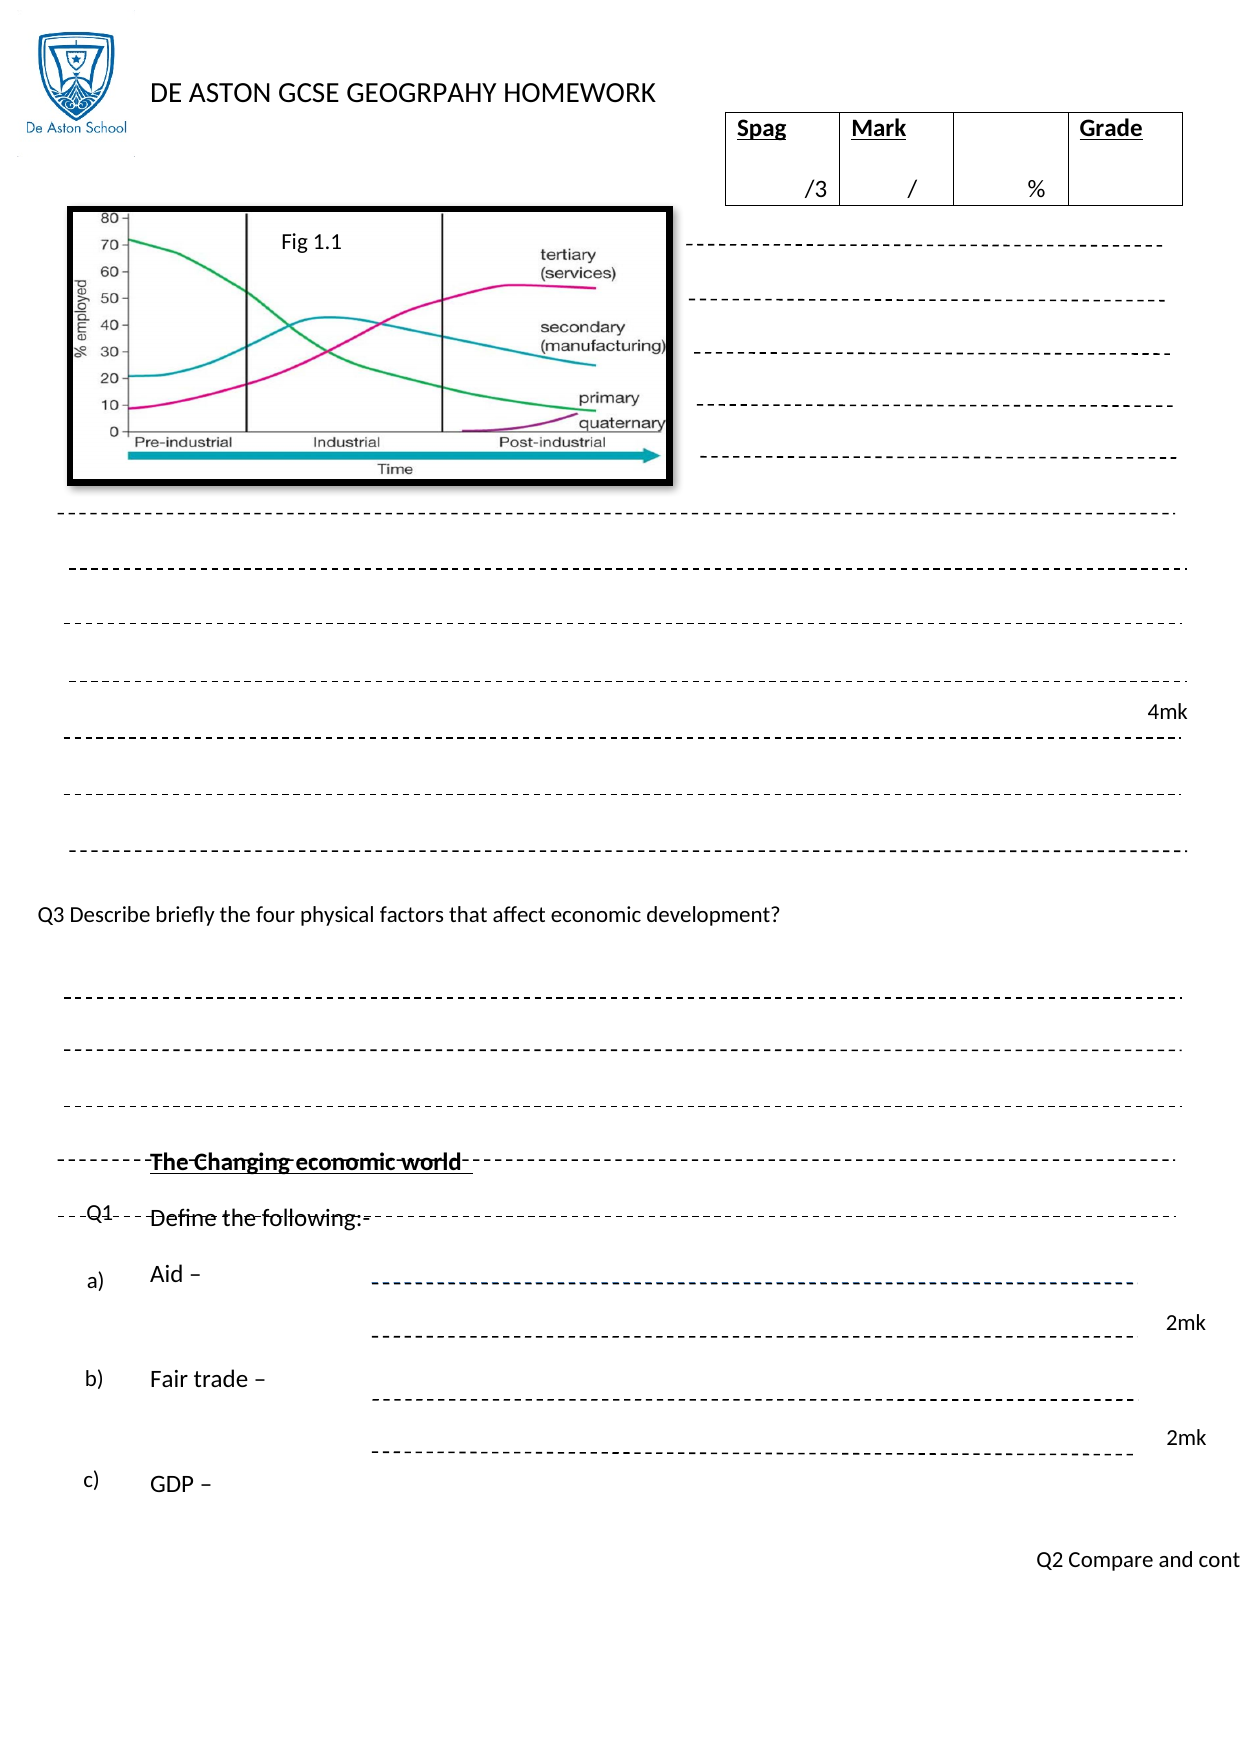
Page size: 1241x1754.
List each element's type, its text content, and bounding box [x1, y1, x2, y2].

picture [17, 10, 135, 157]
picture [73, 212, 666, 479]
text Fair trade – [150, 1363, 1090, 1394]
text GDP – [150, 1468, 1090, 1499]
text Define the following:- [150, 1202, 1090, 1233]
text Aid – [150, 1258, 1090, 1289]
text The Changing economic world [150, 1147, 1090, 1177]
